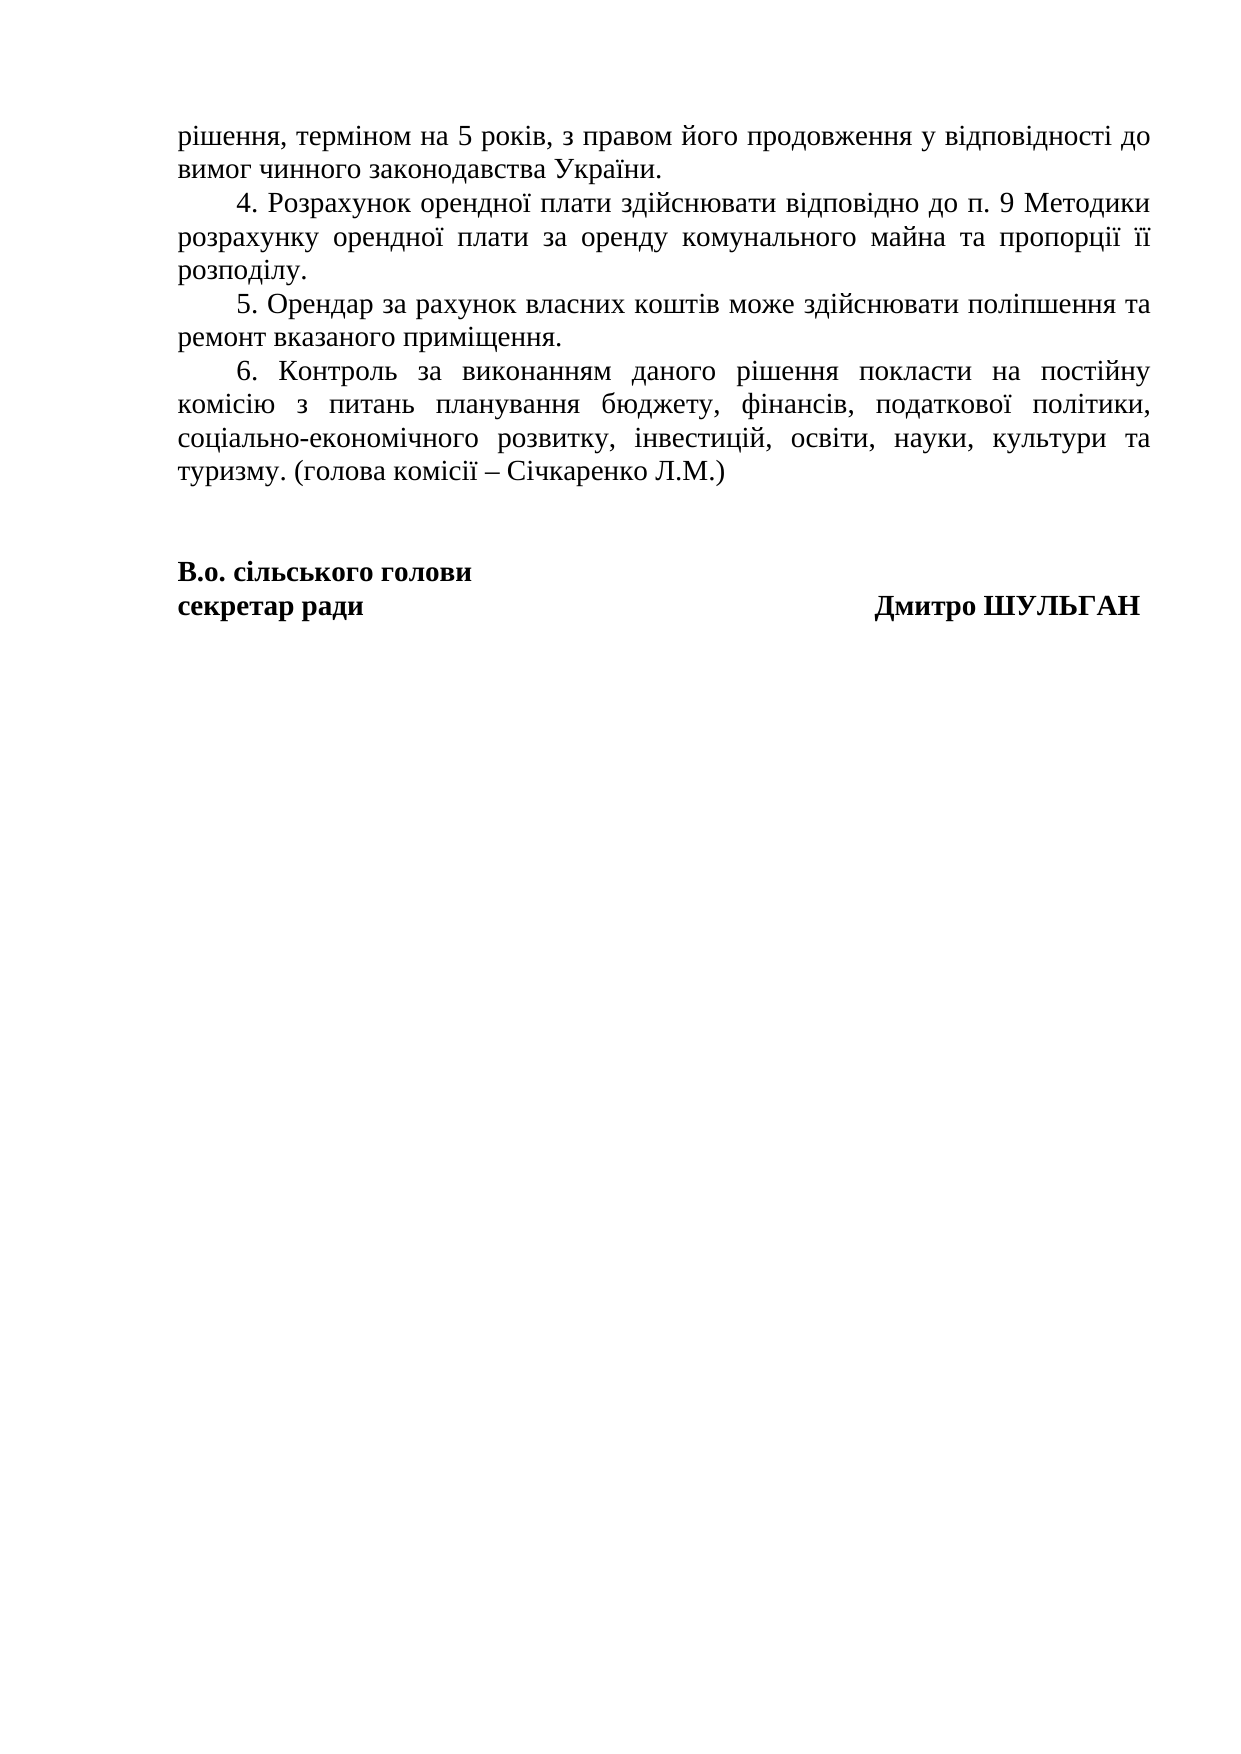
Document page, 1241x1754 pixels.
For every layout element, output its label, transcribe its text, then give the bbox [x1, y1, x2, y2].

text 4. Розрахунок орендної плати здійснювати відповідно до п. 9 Методики розрахунку орендної плати за оренду комунального майна та пропорції її розподілу. [177, 185, 1152, 286]
text 5. Орендар за рахунок власних коштів може здійснювати поліпшення та ремонт вказаного приміщення. [177, 286, 1152, 353]
text В.о. сільського голови [177, 554, 1152, 588]
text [177, 118, 1152, 185]
text секретар ради Дмитро ШУЛЬГАН [177, 588, 1152, 621]
text 6. Контроль за виконанням даного рішення покласти на постійну комісію з питань планування бюджету, фінансів, податкової політики, соціально-економічного розвитку, інвестицій, освіти, науки, культури та туризму. (голова комісії – Січкаренко Л.М.) [177, 353, 1152, 487]
